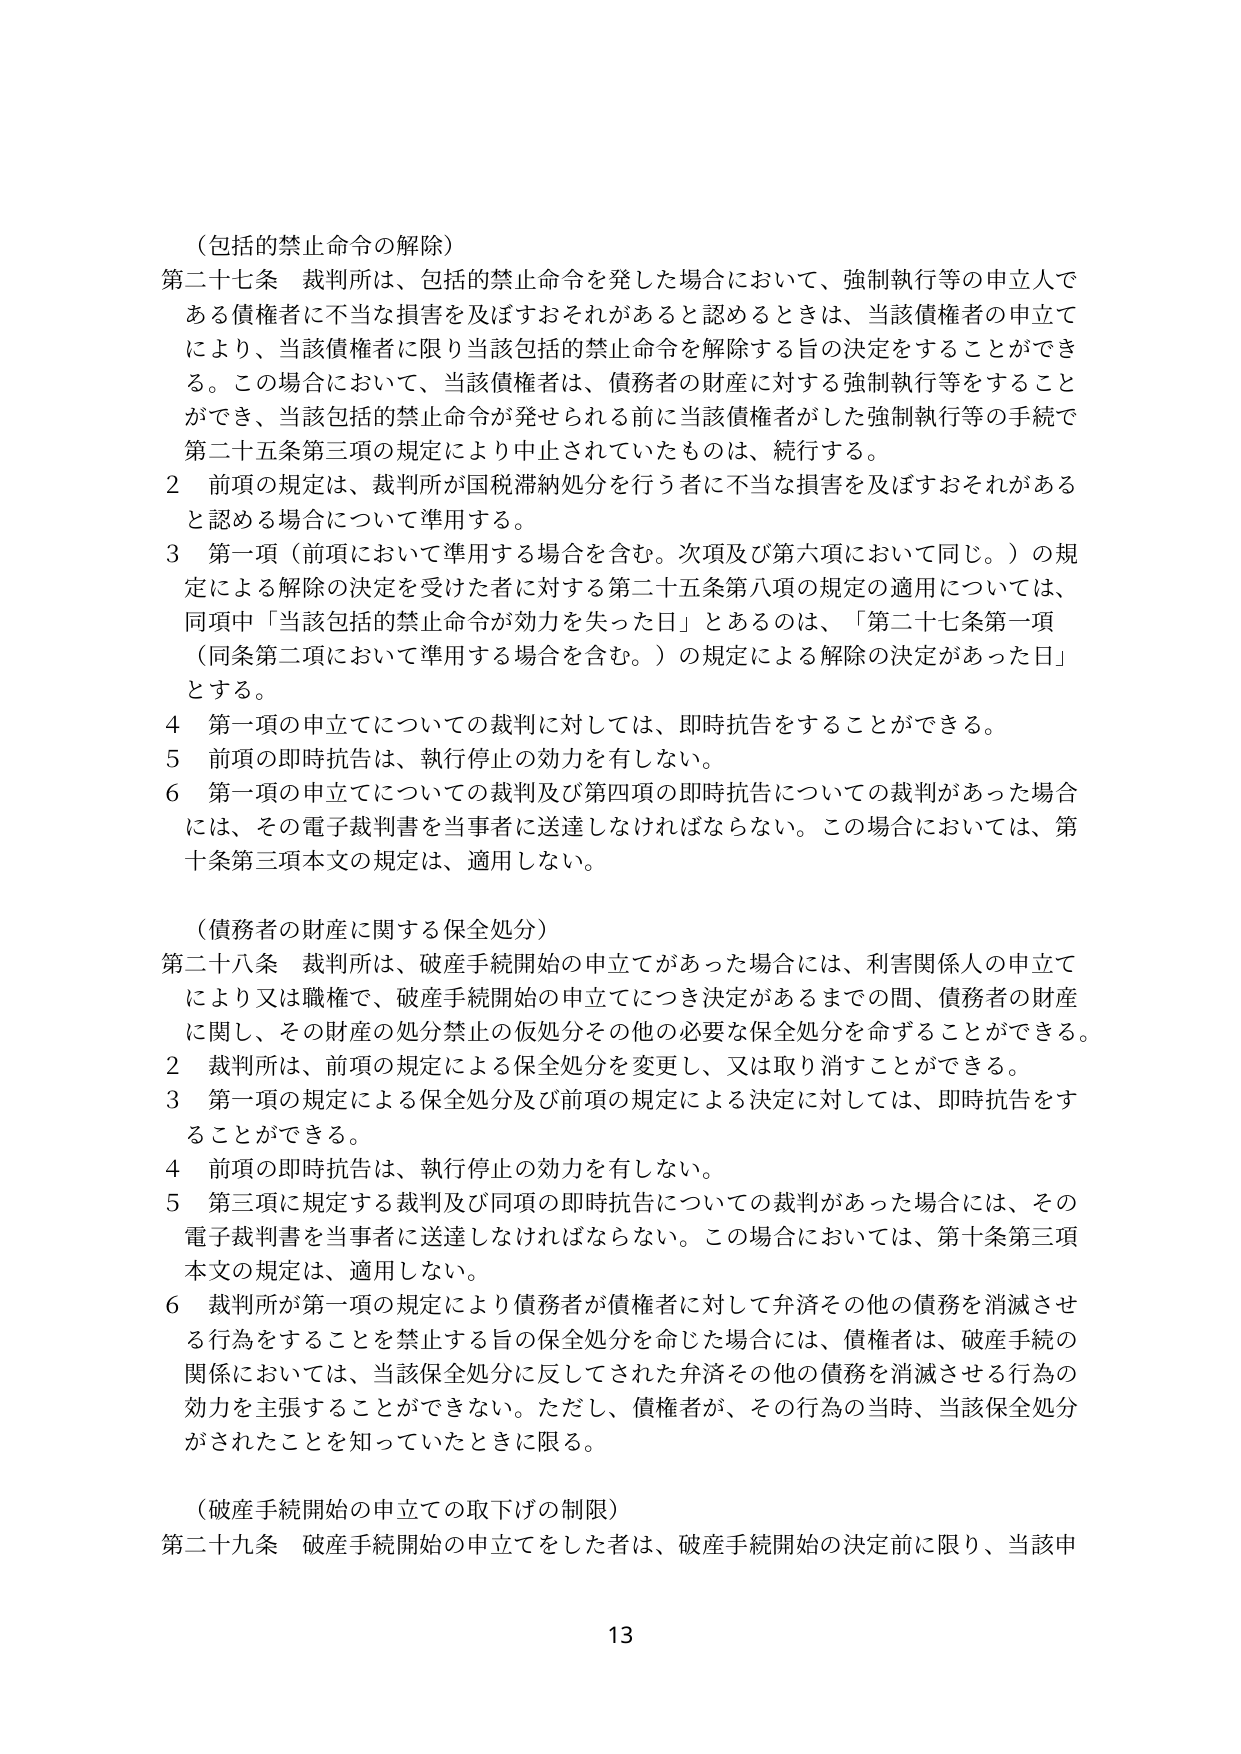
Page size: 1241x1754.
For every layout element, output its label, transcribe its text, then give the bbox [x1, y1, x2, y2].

text 第二十七条 裁判所は、包括的禁止命令を発した場合において、強制執行等の申立人である債権者に不当な損害を及ぼすおそれがあると認めるときは、当該債権者の申立てにより、当該債権者に限り当該包括的禁止命令を解除する旨の決定をすることができる。この場合において、当該債権者は、債務者の財産に対する強制執行等をすることができ、当該包括的禁止命令が発せられる前に当該債権者がした強制執行等の手続で第二十五条第三項の規定により中止されていたものは、続行する。 [161, 262, 1079, 467]
text ６ 裁判所が第一項の規定により債務者が債権者に対して弁済その他の債務を消滅させる行為をすることを禁止する旨の保全処分を命じた場合には、債権者は、破産手続の関係においては、当該保全処分に反してされた弁済その他の債務を消滅させる行為の効力を主張することができない。ただし、債権者が、その行為の当時、当該保全処分がされたことを知っていたときに限る。 [161, 1287, 1079, 1458]
text 第二十八条 裁判所は、破産手続開始の申立てがあった場合には、利害関係人の申立てにより又は職権で、破産手続開始の申立てにつき決定があるまでの間、債務者の財産に関し、その財産の処分禁止の仮処分その他の必要な保全処分を命ずることができる。 [161, 945, 1079, 1048]
text （破産手続開始の申立ての取下げの制限） [184, 1492, 1079, 1526]
text ５ 前項の即時抗告は、執行停止の効力を有しない。 [161, 740, 1079, 774]
text （包括的禁止命令の解除） [184, 228, 1079, 262]
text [161, 1526, 1079, 1560]
text ３ 第一項の規定による保全処分及び前項の規定による決定に対しては、即時抗告をすることができる。 [161, 1082, 1079, 1150]
text ４ 前項の即時抗告は、執行停止の効力を有しない。 [161, 1150, 1079, 1184]
text （債務者の財産に関する保全処分） [184, 911, 1079, 945]
text ５ 第三項に規定する裁判及び同項の即時抗告についての裁判があった場合には、その電子裁判書を当事者に送達しなければならない。この場合においては、第十条第三項本文の規定は、適用しない。 [161, 1184, 1079, 1287]
text ２ 裁判所は、前項の規定による保全処分を変更し、又は取り消すことができる。 [161, 1048, 1079, 1082]
text ６ 第一項の申立てについての裁判及び第四項の即時抗告についての裁判があった場合には、その電子裁判書を当事者に送達しなければならない。この場合においては、第十条第三項本文の規定は、適用しない。 [161, 774, 1079, 877]
text ２ 前項の規定は、裁判所が国税滞納処分を行う者に不当な損害を及ぼすおそれがあると認める場合について準用する。 [161, 467, 1079, 535]
text ４ 第一項の申立てについての裁判に対しては、即時抗告をすることができる。 [161, 706, 1079, 740]
text ３ 第一項（前項において準用する場合を含む。次項及び第六項において同じ。）の規定による解除の決定を受けた者に対する第二十五条第八項の規定の適用については、同項中「当該包括的禁止命令が効力を失った日」とあるのは、「第二十七条第一項（同条第二項において準用する場合を含む。）の規定による解除の決定があった日」とする。 [161, 535, 1079, 706]
